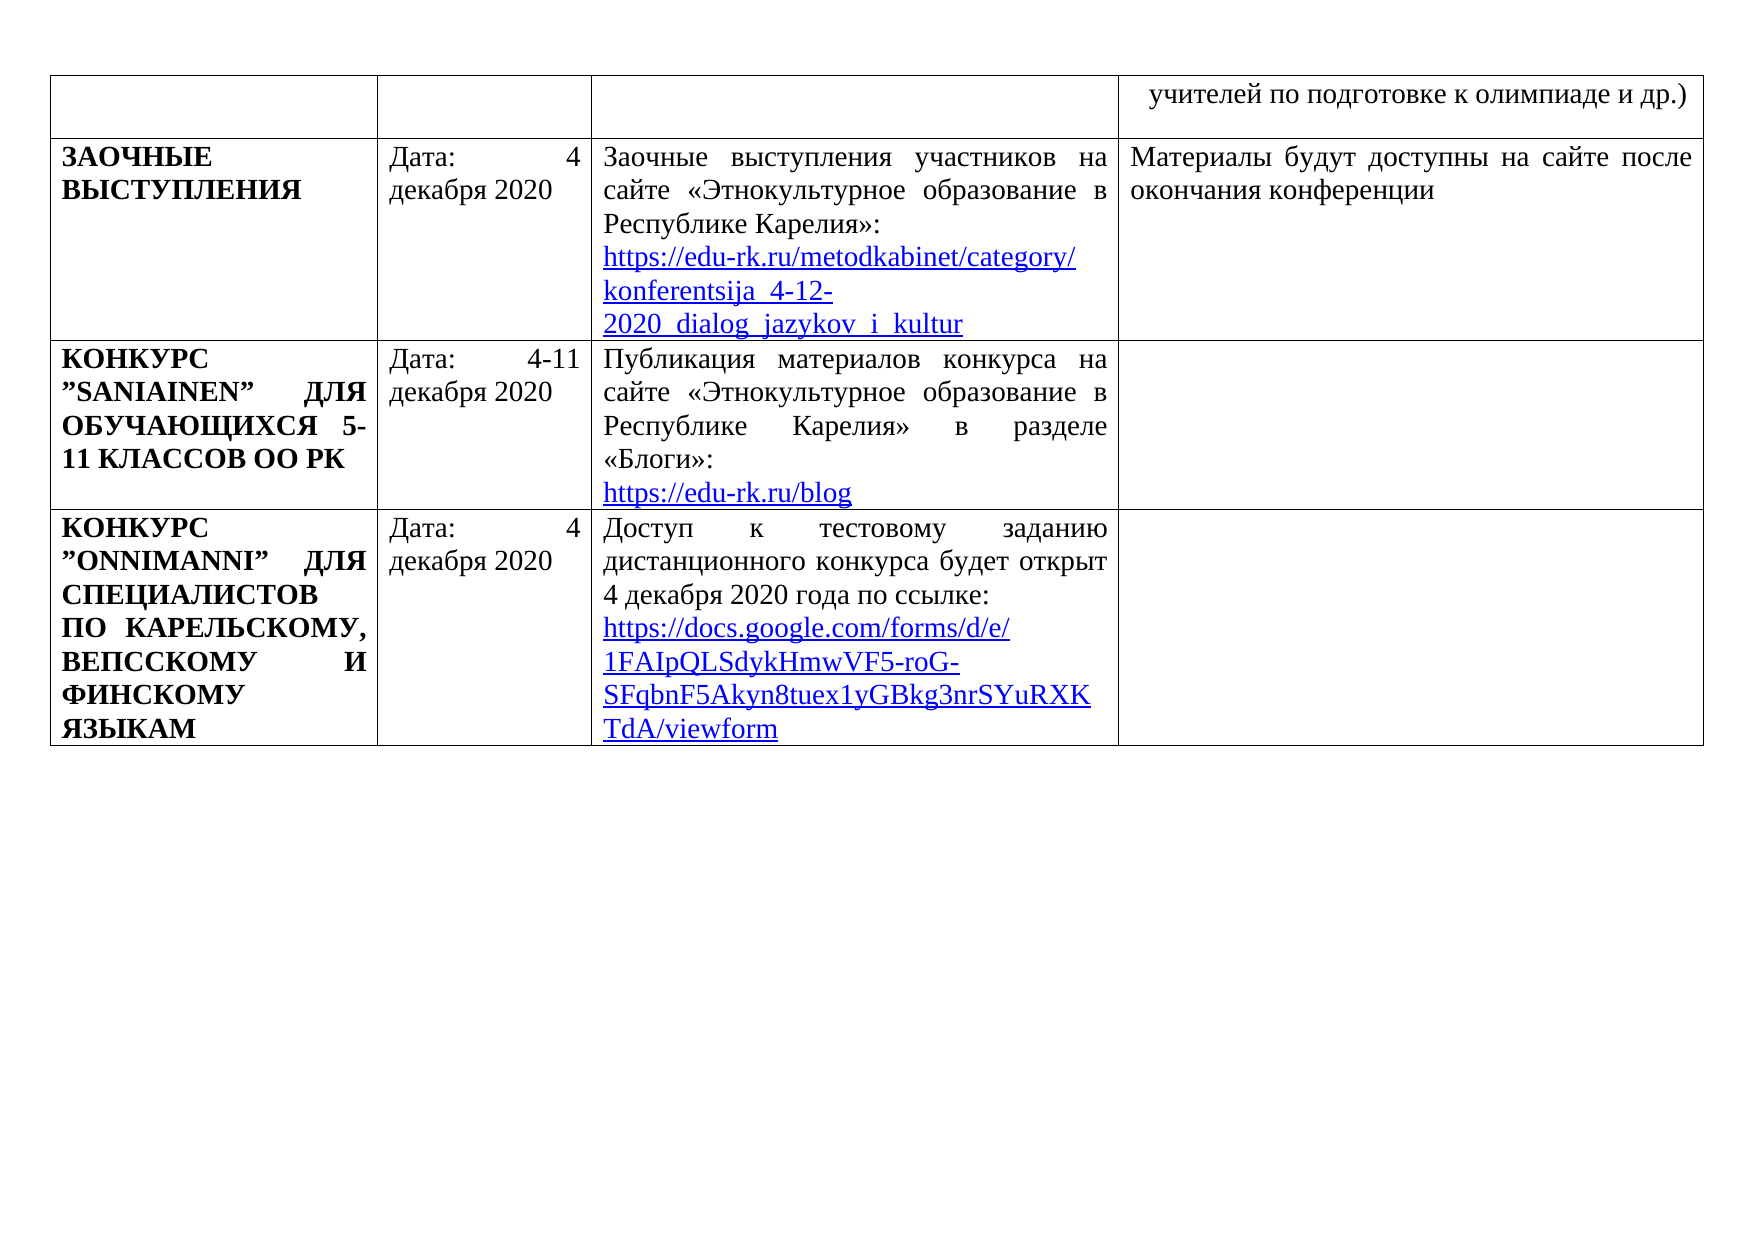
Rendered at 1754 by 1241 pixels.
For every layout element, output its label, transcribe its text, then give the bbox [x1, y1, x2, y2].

table_cell Доступ к тестовому заданию дистанционного конкурса будет открыт 4 декабря 2020 года по ссылке: https://docs.google.com/forms/d/e/1FAIpQLSdykHmwVF5-roG-SFqbnF5Akyn8tuex1yGBkg3nrSYuRXKTdA/viewform [592, 510, 1118, 744]
table_cell [1119, 341, 1703, 509]
table_cell [1119, 510, 1703, 744]
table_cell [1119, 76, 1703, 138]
table_cell ЗАОЧНые выступления [51, 139, 377, 340]
table_cell КОНКУРС ”SANIAINEN” ДЛЯ ОБУЧАЮЩИХСЯ 5-11 КЛАССОВ ОО РК [51, 341, 377, 509]
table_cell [51, 76, 377, 138]
table_cell Дата: 4 декабря 2020 [378, 139, 591, 340]
table_cell Материалы будут доступны на сайте после окончания конференции [1119, 139, 1703, 340]
table_cell КОНКУРС ”ONNIMANNI” ДЛЯ СПЕЦИАЛИСТОВ ПО КАРЕЛЬСКОМУ, ВЕПССКОМУ И ФИНСКОМУ ЯЗЫКАМ [51, 510, 377, 744]
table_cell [592, 76, 1118, 138]
table_cell Публикация материалов конкурса на сайте «Этнокультурное образование в Республике Карелия» в разделе «Блоги»: https://edu-rk.ru/blog [592, 341, 1118, 509]
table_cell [378, 76, 591, 138]
table_cell Заочные выступления участников на сайте «Этнокультурное образование в Республике Карелия»: https://edu-rk.ru/metodkabinet/category/konferentsija_4-12-2020_dialog_jazykov_i_kultur [592, 139, 1118, 340]
table_cell Дата: 4-11 декабря 2020 [378, 341, 591, 509]
table_cell Дата: 4 декабря 2020 [378, 510, 591, 744]
